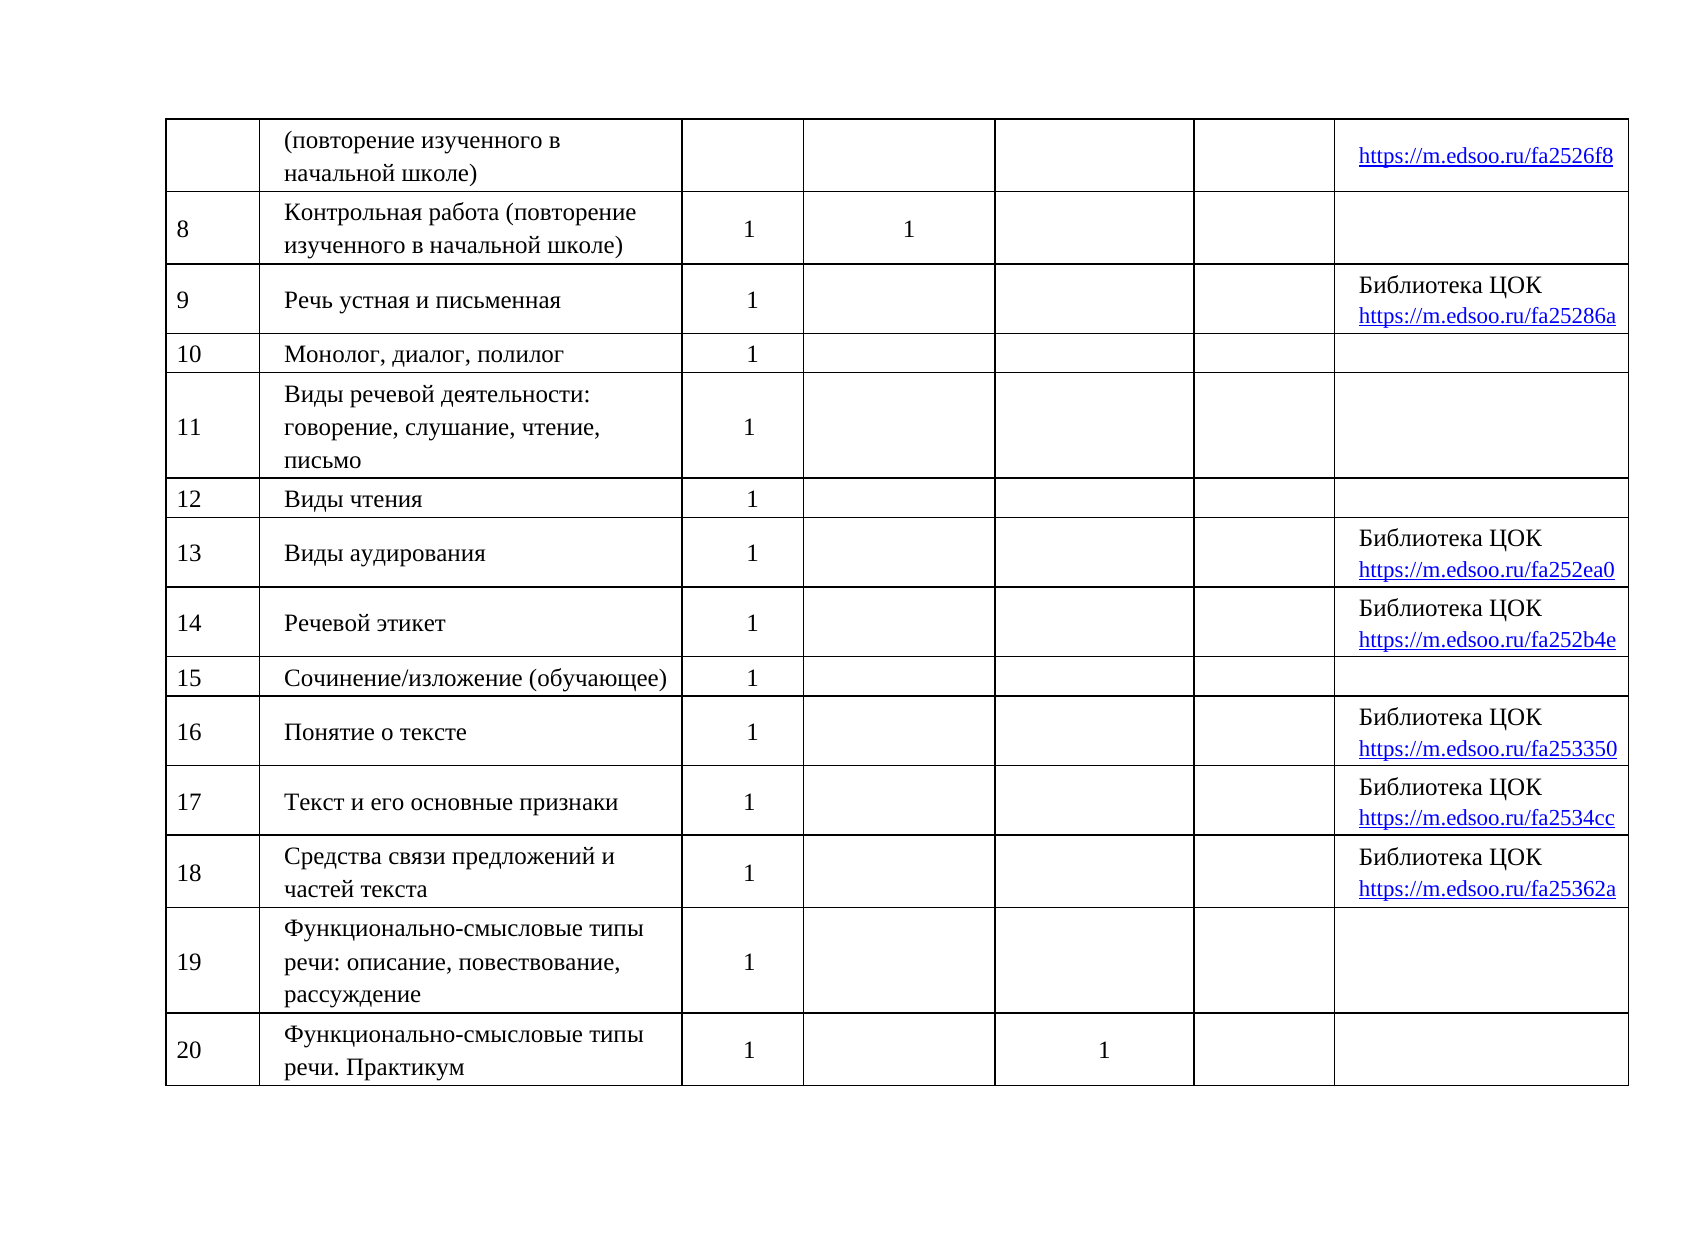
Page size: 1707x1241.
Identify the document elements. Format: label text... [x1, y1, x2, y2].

table_cell [1195, 334, 1334, 372]
table_cell [996, 908, 1193, 1012]
table_cell [1195, 766, 1334, 834]
table_cell [1195, 836, 1334, 907]
table_cell Виды речевой деятельности: говорение, слушание, чтение, письмо [260, 373, 681, 477]
table_cell Виды аудирования [260, 518, 681, 586]
table_cell Библиотека ЦОК https://m.edsoo.ru/fa25362a [1335, 836, 1628, 907]
table_cell [1335, 657, 1628, 695]
table_cell 1 [683, 373, 803, 477]
table_cell [804, 588, 994, 656]
table_cell [804, 657, 994, 695]
table_cell 1 [683, 908, 803, 1012]
table_cell 10 [167, 334, 259, 372]
table_cell [1335, 908, 1628, 1012]
table_cell [1195, 265, 1334, 332]
table_cell [996, 265, 1193, 332]
table_cell 1 [683, 836, 803, 907]
table_cell 1 [683, 479, 803, 517]
table_cell [1195, 373, 1334, 477]
table_cell [1335, 1014, 1628, 1084]
table_cell [996, 120, 1193, 191]
table_cell 18 [167, 836, 259, 907]
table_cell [1335, 120, 1628, 191]
table_cell Библиотека ЦОК https://m.edsoo.ru/fa25286a [1335, 265, 1628, 332]
table_cell [996, 334, 1193, 372]
table_cell 9 [167, 265, 259, 332]
table_cell [996, 697, 1193, 765]
table_cell 13 [167, 518, 259, 586]
table_cell Монолог, диалог, полилог [260, 334, 681, 372]
table_cell Понятие о тексте [260, 697, 681, 765]
table_cell [804, 908, 994, 1012]
table_cell [996, 373, 1193, 477]
table_cell 1 [683, 265, 803, 332]
table_cell [1195, 1014, 1334, 1084]
table_cell 1 [683, 697, 803, 765]
table_cell [1195, 518, 1334, 586]
table_cell 1 [683, 192, 803, 263]
table_cell [804, 697, 994, 765]
table_cell Сочинение/изложение (обучающее) [260, 657, 681, 695]
table_cell 15 [167, 657, 259, 695]
table_cell [804, 1014, 994, 1084]
table_cell 1 [683, 1014, 803, 1084]
table_cell Речь устная и письменная [260, 265, 681, 332]
table_cell 11 [167, 373, 259, 477]
table_cell 20 [167, 1014, 259, 1084]
table_cell 1 [804, 192, 994, 263]
table_cell [996, 588, 1193, 656]
table_cell [996, 766, 1193, 834]
table_cell [996, 836, 1193, 907]
table_cell 1 [683, 334, 803, 372]
table_cell Библиотека ЦОК https://m.edsoo.ru/fa253350 [1335, 697, 1628, 765]
table_cell 16 [167, 697, 259, 765]
table_cell [1195, 479, 1334, 517]
table_cell 17 [167, 766, 259, 834]
table_cell [804, 766, 994, 834]
table_cell Речевой этикет [260, 588, 681, 656]
table_cell 14 [167, 588, 259, 656]
table_cell Функционально-смысловые типы речи. Практикум [260, 1014, 681, 1084]
table_cell Функционально-смысловые типы речи: описание, повествование, рассуждение [260, 908, 681, 1012]
table_cell [1195, 657, 1334, 695]
table_cell [1195, 120, 1334, 191]
table_cell Текст и его основные признаки [260, 766, 681, 834]
table_cell [804, 373, 994, 477]
table_cell [996, 479, 1193, 517]
table_cell 8 [167, 192, 259, 263]
table_cell 1 [996, 1014, 1193, 1084]
table_cell [804, 334, 994, 372]
table_cell Библиотека ЦОК https://m.edsoo.ru/fa252ea0 [1335, 518, 1628, 586]
table_cell [996, 192, 1193, 263]
table_cell Контрольная работа (повторение изученного в начальной школе) [260, 192, 681, 263]
table_cell 1 [683, 588, 803, 656]
table_cell [996, 518, 1193, 586]
table_cell [1335, 334, 1628, 372]
table_cell [1195, 192, 1334, 263]
table_cell Средства связи предложений и частей текста [260, 836, 681, 907]
table_cell [1335, 192, 1628, 263]
table_cell [1195, 908, 1334, 1012]
table_cell [804, 518, 994, 586]
table_cell [1195, 697, 1334, 765]
table_cell Библиотека ЦОК https://m.edsoo.ru/fa252b4e [1335, 588, 1628, 656]
table_cell [804, 120, 994, 191]
table_cell [804, 836, 994, 907]
table_cell [1335, 373, 1628, 477]
table_cell [804, 265, 994, 332]
table_cell [1195, 588, 1334, 656]
table_cell 1 [683, 120, 803, 191]
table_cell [260, 120, 681, 191]
table_cell Библиотека ЦОК https://m.edsoo.ru/fa2534cc [1335, 766, 1628, 834]
table_cell [996, 657, 1193, 695]
table_cell 19 [167, 908, 259, 1012]
table_cell 1 [683, 518, 803, 586]
table_cell 1 [683, 766, 803, 834]
table_cell [804, 479, 994, 517]
table_cell Виды чтения [260, 479, 681, 517]
table_cell 7 [167, 120, 259, 191]
table_cell 12 [167, 479, 259, 517]
table_cell [1335, 479, 1628, 517]
table_cell 1 [683, 657, 803, 695]
